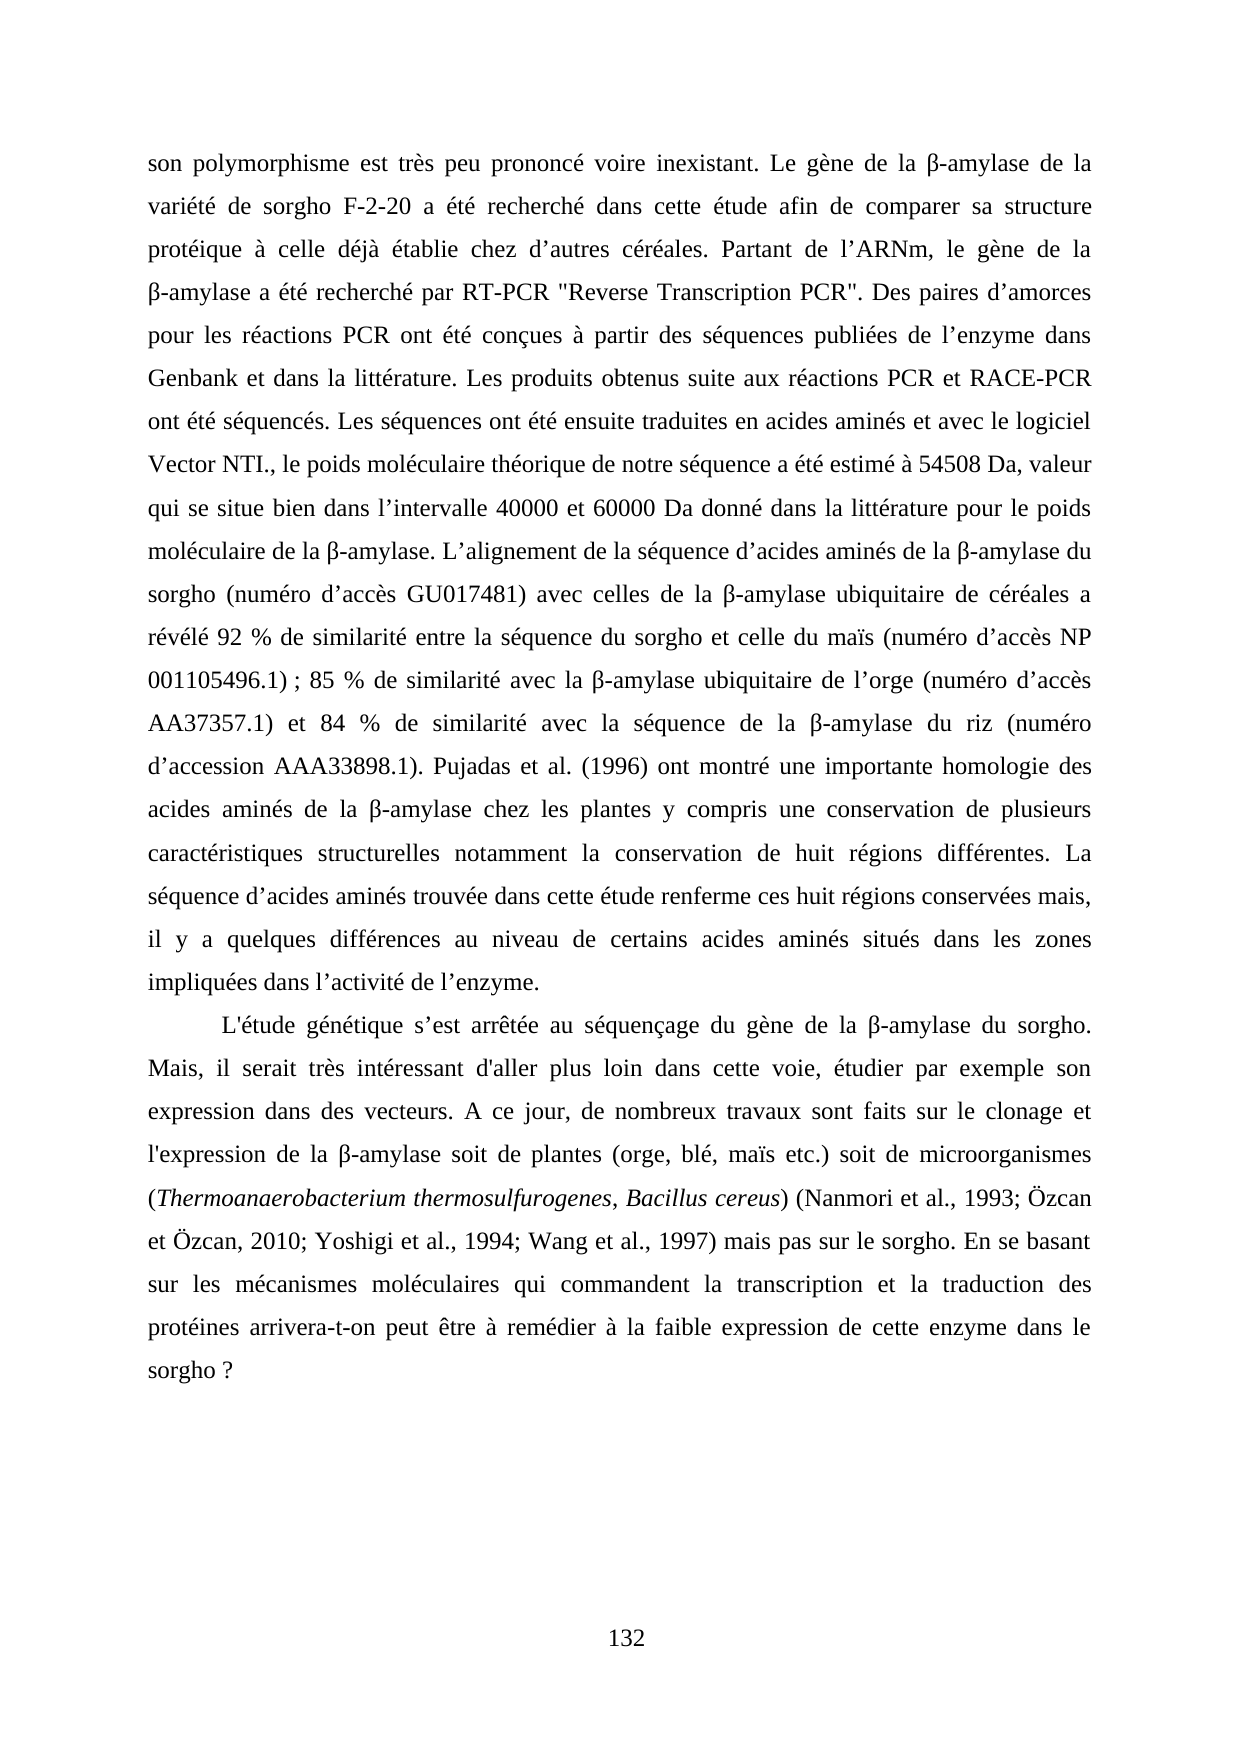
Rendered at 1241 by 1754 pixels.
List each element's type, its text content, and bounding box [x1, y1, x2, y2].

text L'étude génétique s’est arrêtée au séquençage du gène de la β-amylase du sorgho. Mais, il serait très intéressant d'aller plus loin dans cette voie, étudier par exemple son expression dans des vecteurs. A ce jour, de nombreux travaux sont faits sur le clonage et l'expression de la β-amylase soit de plantes (orge, blé, maïs etc.) soit de microorganismes (Thermoanaerobacterium thermosulfurogenes, Bacillus cereus) (Nanmori et al., 1993; Özcan et Özcan, 2010; Yoshigi et al., 1994; Wang et al., 1997) mais pas sur le sorgho. En se basant sur les mécanismes moléculaires qui commandent la transcription et la traduction des protéines arrivera-t-on peut être à remédier à la faible expression de cette enzyme dans le sorgho ? [148, 1010, 1093, 1384]
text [148, 148, 1093, 996]
